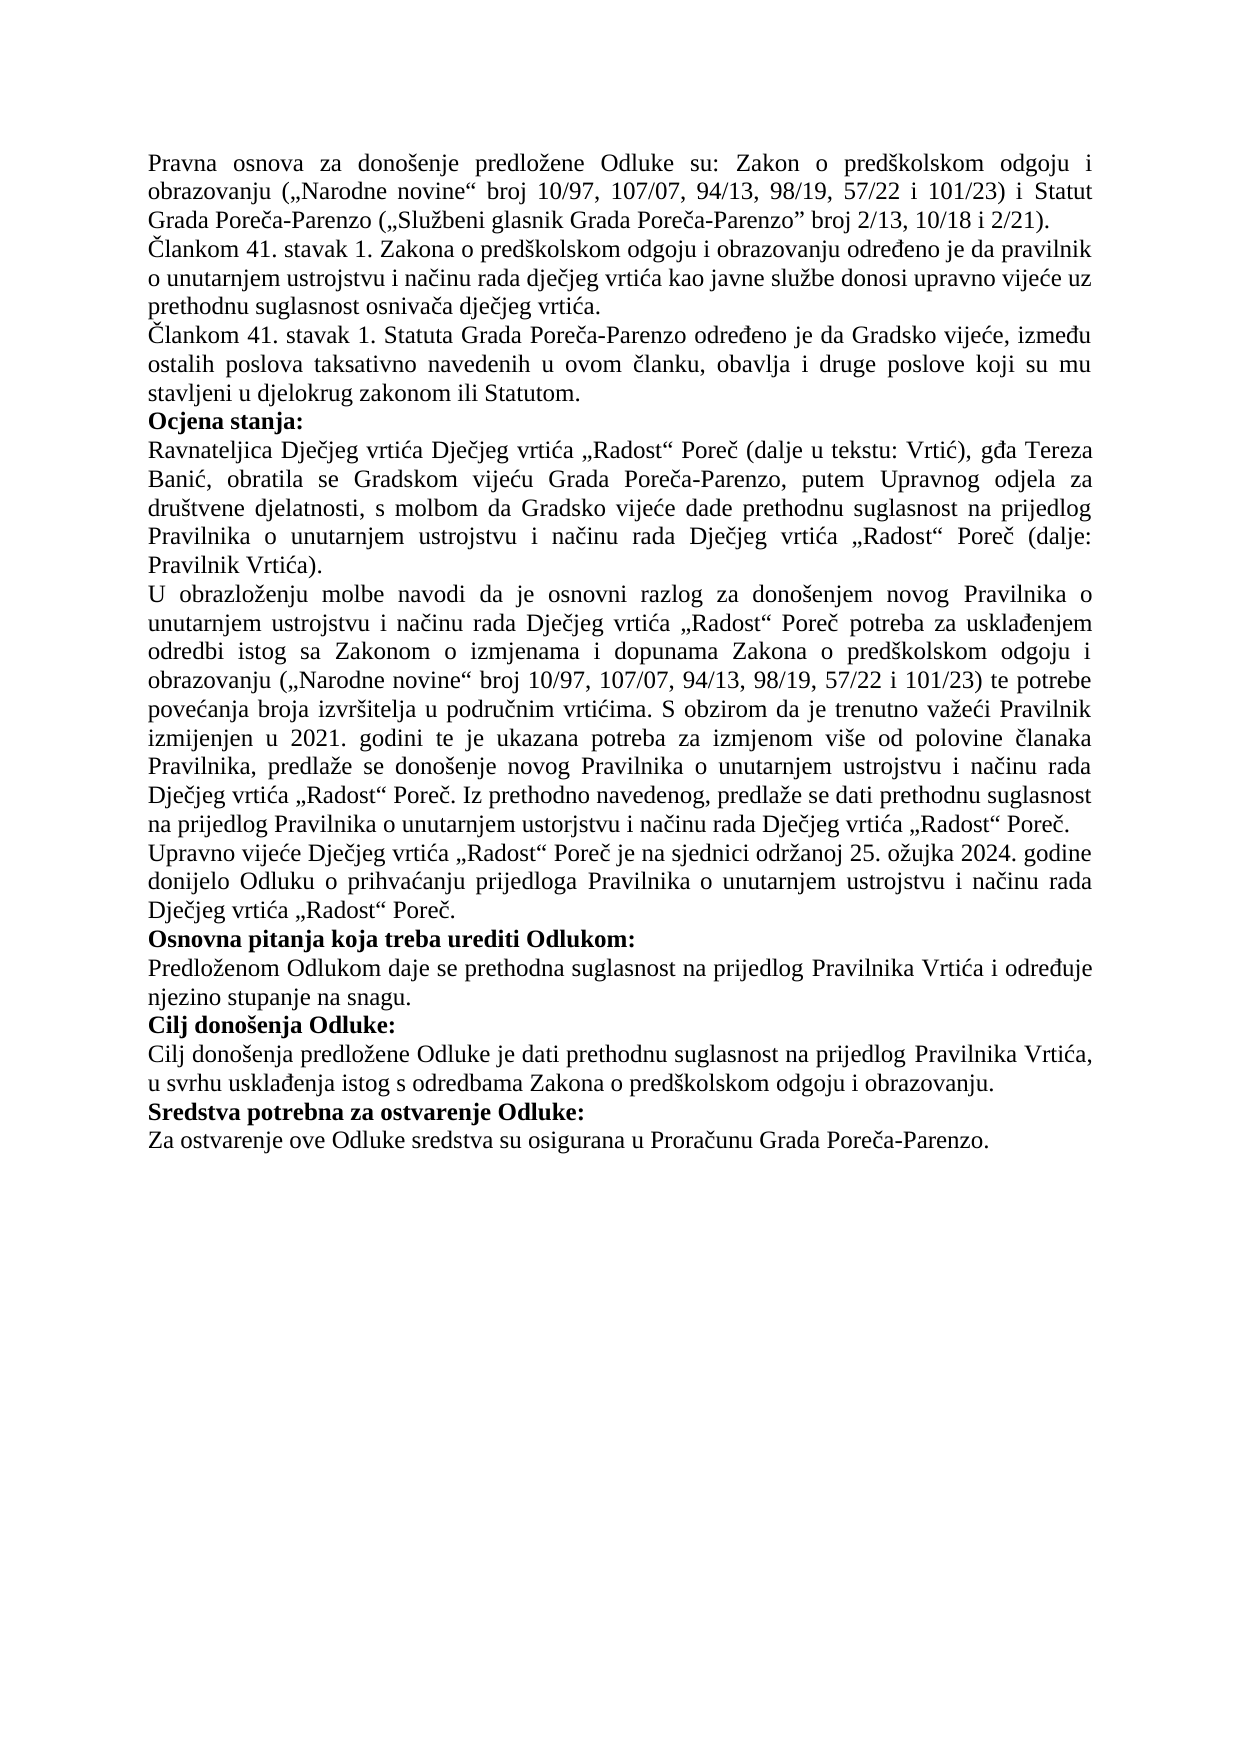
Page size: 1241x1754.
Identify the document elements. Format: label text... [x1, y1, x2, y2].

text Osnovna pitanja koja treba urediti Odlukom: [148, 924, 1093, 953]
text Upravno vijeće Dječjeg vrtića „Radost“ Poreč je na sjednici održanoj 25. ožujka 2024. godine donijelo Odluku o prihvaćanju prijedloga Pravilnika o unutarnjem ustrojstvu i načinu rada Dječjeg vrtića „Radost“ Poreč. [148, 838, 1093, 924]
text Sredstva potrebna za ostvarenje Odluke: [148, 1097, 1093, 1125]
text Pravna osnova za donošenje predložene Odluke su: Zakon o predškolskom odgoju i obrazovanju („Narodne novine“ broj 10/97, 107/07, 94/13, 98/19, 57/22 i 101/23) i Statut Grada Poreča-Parenzo („Službeni glasnik Grada Poreča-Parenzo” broj 2/13, 10/18 i 2/21). [148, 148, 1093, 234]
text Cilj donošenja predložene Odluke je dati prethodnu suglasnost na prijedlog Pravilnika Vrtića, u svrhu usklađenja istog s odredbama Zakona o predškolskom odgoju i obrazovanju. [148, 1039, 1093, 1097]
text Ocjena stanja: [148, 406, 1093, 435]
text Za ostvarenje ove Odluke sredstva su osigurana u Proračunu Grada Poreča-Parenzo. [148, 1125, 1093, 1154]
text U obrazloženju molbe navodi da je osnovni razlog za donošenjem novog Pravilnika o unutarnjem ustrojstvu i načinu rada Dječjeg vrtića „Radost“ Poreč potreba za usklađenjem odredbi istog sa Zakonom o izmjenama i dopunama Zakona o predškolskom odgoju i obrazovanju („Narodne novine“ broj 10/97, 107/07, 94/13, 98/19, 57/22 i 101/23) te potrebe povećanja broja izvršitelja u područnim vrtićima. S obzirom da je trenutno važeći Pravilnik izmijenjen u 2021. godini te je ukazana potreba za izmjenom više od polovine članaka Pravilnika, predlaže se donošenje novog Pravilnika o unutarnjem ustrojstvu i načinu rada Dječjeg vrtića „Radost“ Poreč. Iz prethodno navedenog, predlaže se dati prethodnu suglasnost na prijedlog Pravilnika o unutarnjem ustorjstvu i načinu rada Dječjeg vrtića „Radost“ Poreč. [148, 579, 1093, 838]
text Člankom 41. stavak 1. Statuta Grada Poreča-Parenzo određeno je da Gradsko vijeće, između ostalih poslova taksativno navedenih u ovom članku, obavlja i druge poslove koji su mu stavljeni u djelokrug zakonom ili Statutom. [148, 320, 1093, 406]
text Ravnateljica Dječjeg vrtića Dječjeg vrtića „Radost“ Poreč (dalje u tekstu: Vrtić), gđa Tereza Banić, obratila se Gradskom vijeću Grada Poreča-Parenzo, putem Upravnog odjela za društvene djelatnosti, s molbom da Gradsko vijeće dade prethodnu suglasnost na prijedlog Pravilnika o unutarnjem ustrojstvu i načinu rada Dječjeg vrtića „Radost“ Poreč (dalje: Pravilnik Vrtića). [148, 435, 1093, 579]
text Cilj donošenja Odluke: [148, 1010, 1093, 1039]
text Člankom 41. stavak 1. Zakona o predškolskom odgoju i obrazovanju određeno je da pravilnik o unutarnjem ustrojstvu i načinu rada dječjeg vrtića kao javne službe donosi upravno vijeće uz prethodnu suglasnost osnivača dječjeg vrtića. [148, 234, 1093, 320]
text Predloženom Odlukom daje se prethodna suglasnost na prijedlog Pravilnika Vrtića i određuje njezino stupanje na snagu. [148, 953, 1093, 1010]
